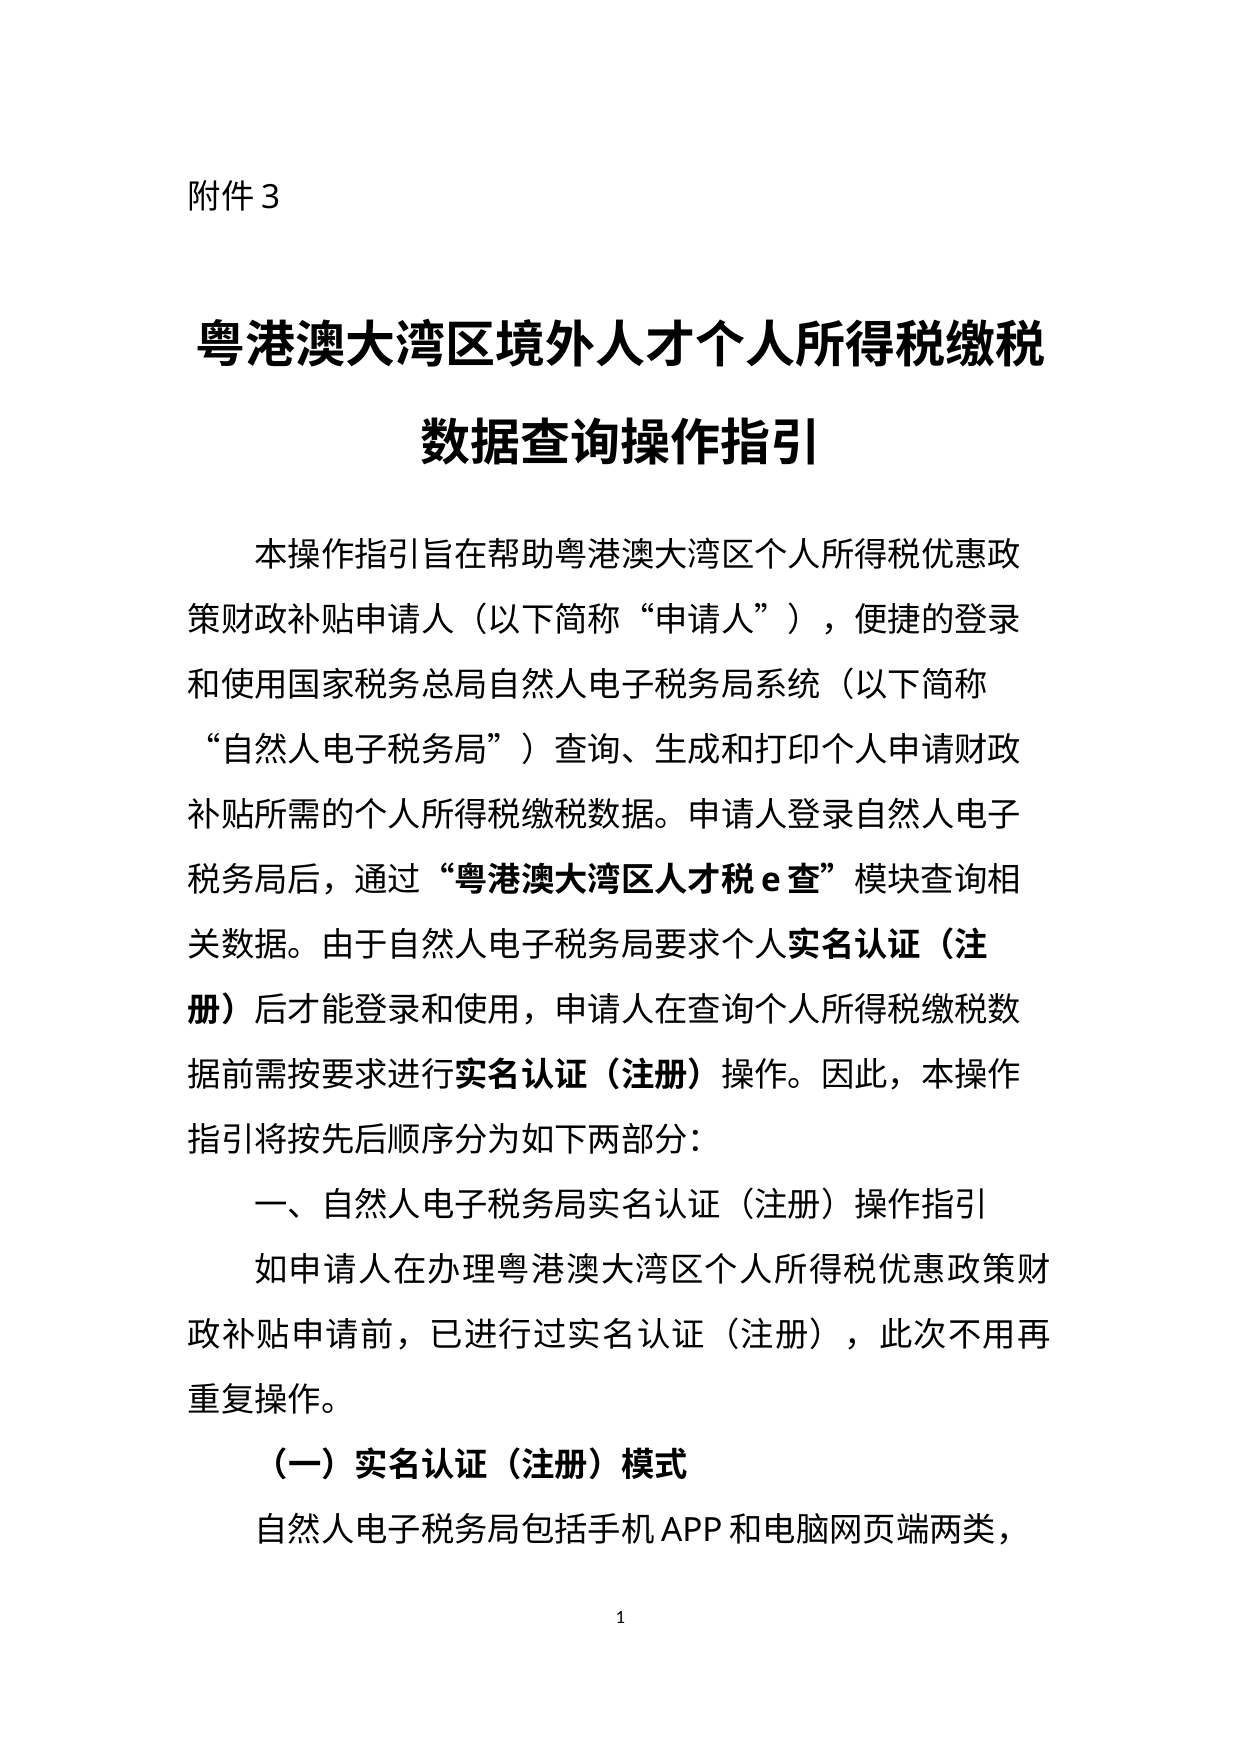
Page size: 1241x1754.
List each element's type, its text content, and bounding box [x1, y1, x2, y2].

text （一）实名认证（注册）模式 [187, 1429, 1053, 1494]
text 一、自然人电子税务局实名认证（注册）操作指引 [187, 1169, 1053, 1234]
text 粤港澳大湾区境外人才个人所得税缴税数据查询操作指引 [187, 292, 1053, 487]
text 本操作指引旨在帮助粤港澳大湾区个人所得税优惠政策财政补贴申请人（以下简称“申请人”），便捷的登录和使用国家税务总局自然人电子税务局系统（以下简称“自然人电子税务局”）查询、生成和打印个人申请财政补贴所需的个人所得税缴税数据。申请人登录自然人电子税务局后，通过“粤港澳大湾区人才税e查”模块查询相关数据。由于自然人电子税务局要求个人实名认证（注册）后才能登录和使用，申请人在查询个人所得税缴税数据前需按要求进行实名认证（注册）操作。因此，本操作指引将按先后顺序分为如下两部分： [187, 519, 1053, 1169]
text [187, 1494, 1053, 1559]
text 附件3 [187, 162, 1053, 227]
text 如申请人在办理粤港澳大湾区个人所得税优惠政策财政补贴申请前，已进行过实名认证（注册），此次不用再重复操作。 [187, 1234, 1053, 1429]
